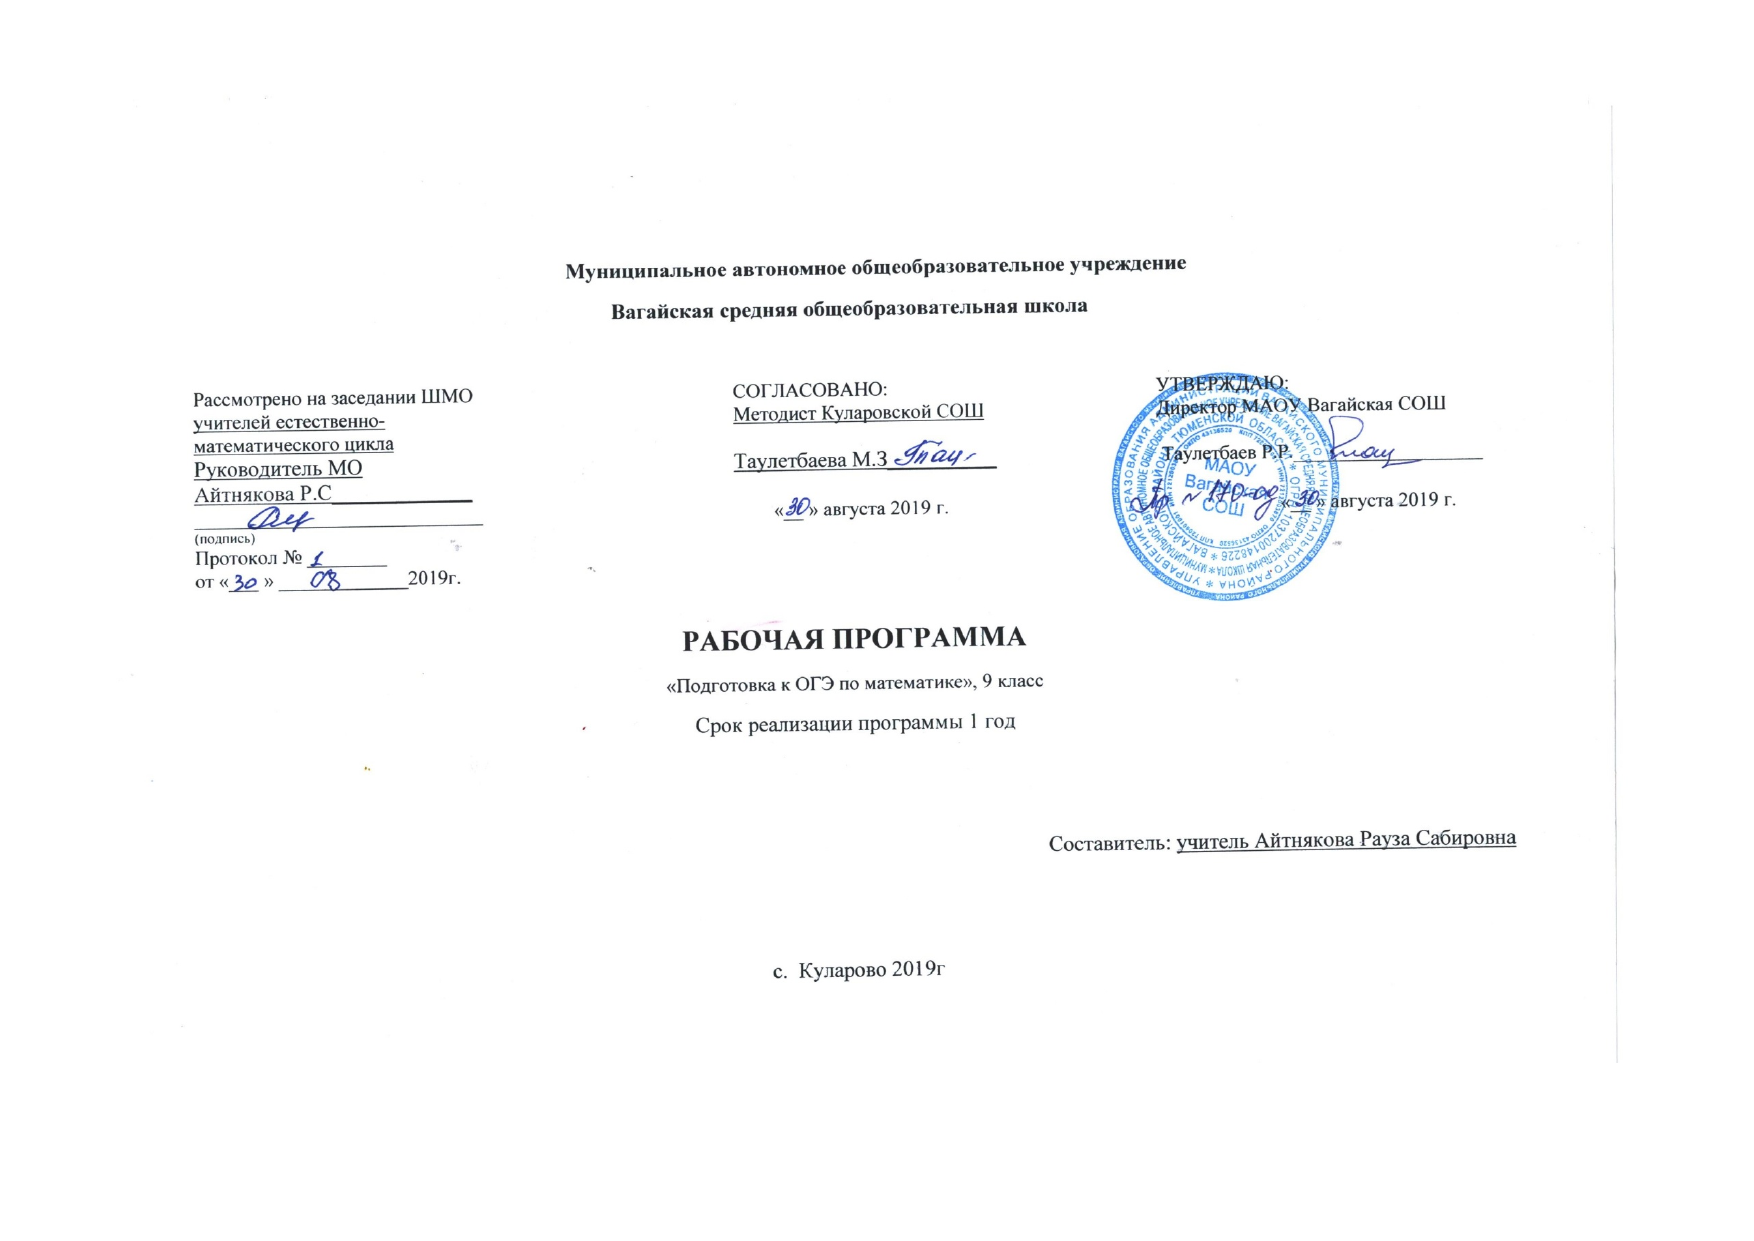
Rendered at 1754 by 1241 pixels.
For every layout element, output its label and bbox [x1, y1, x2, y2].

picture [110, 88, 1629, 1063]
